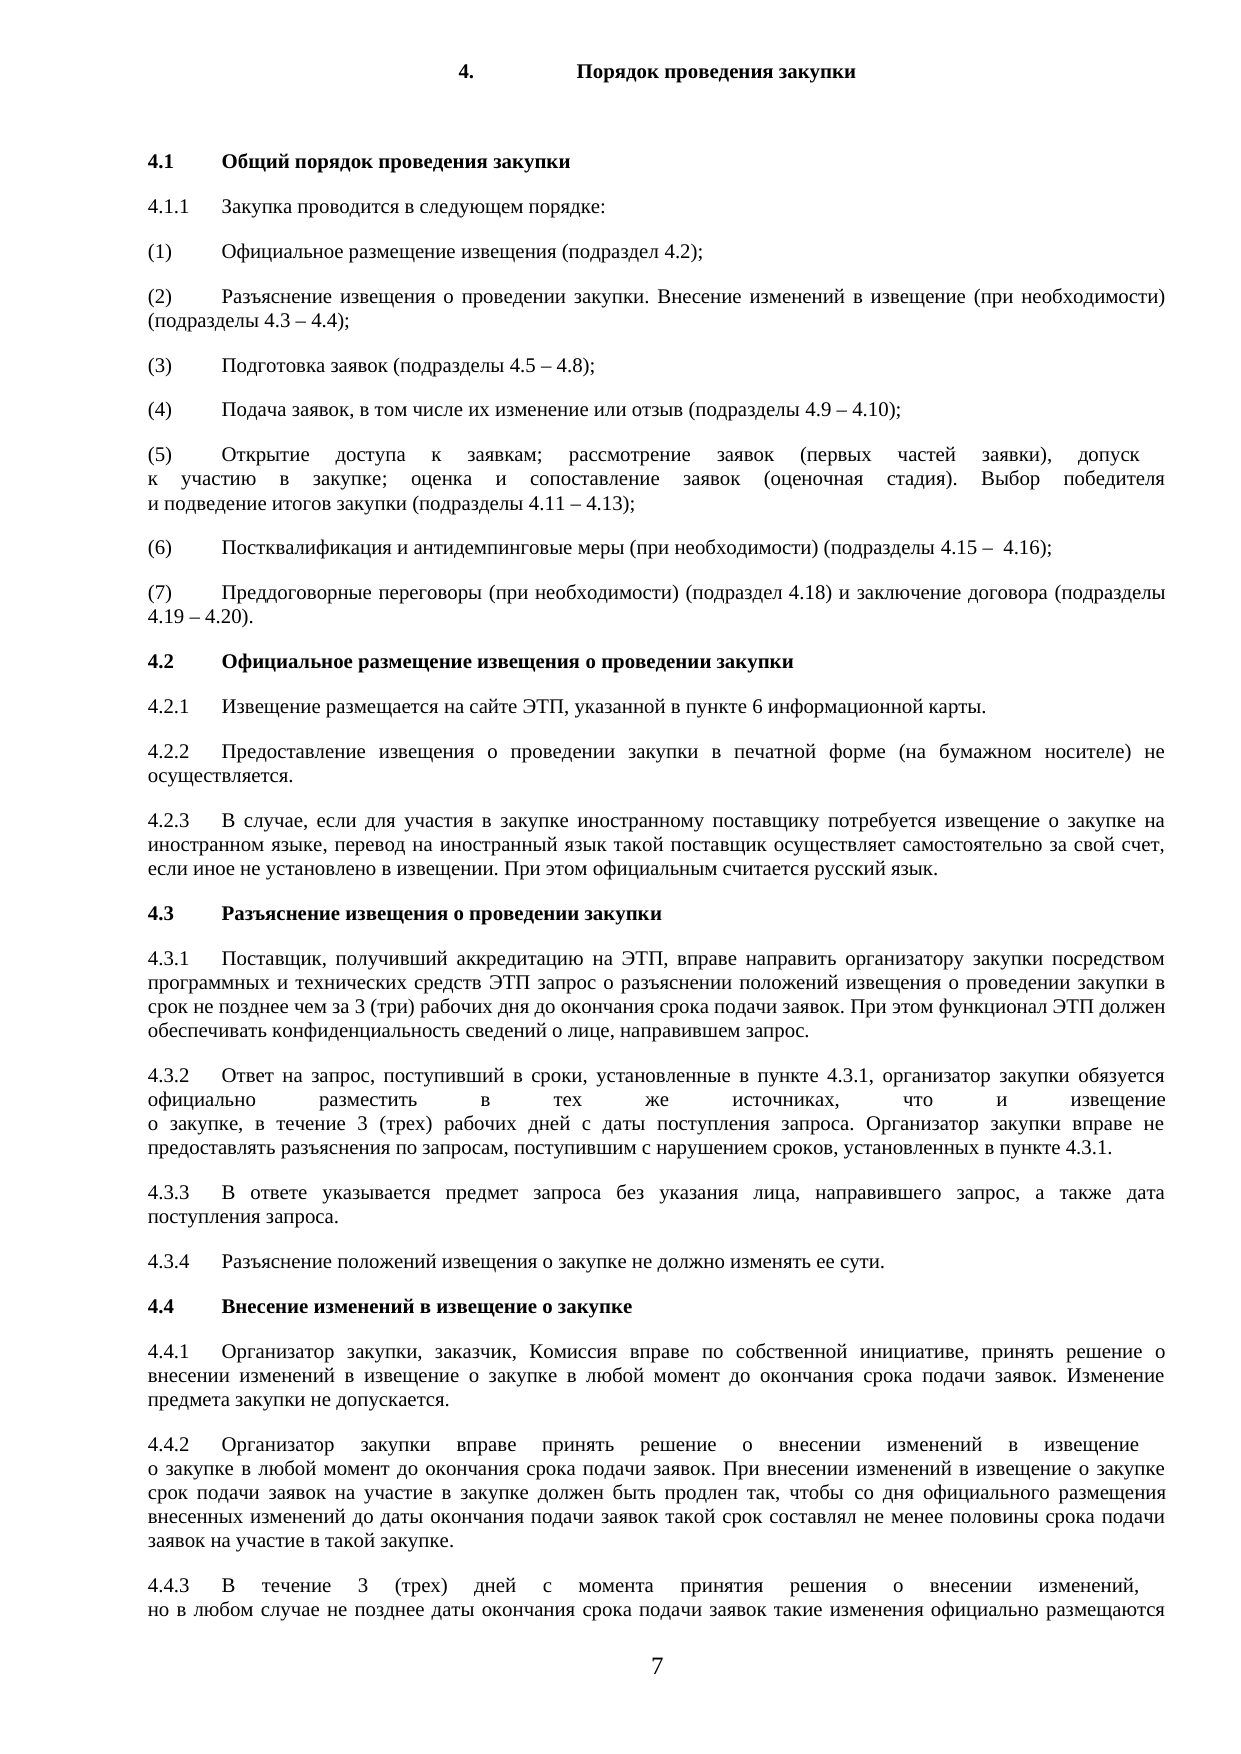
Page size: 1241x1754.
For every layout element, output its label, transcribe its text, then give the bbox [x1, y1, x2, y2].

text Предоставление извещения о проведении закупки в печатной форме (на бумажном носителе) не осуществляется. [148, 739, 1166, 787]
text Организатор закупки, заказчик, Комиссия вправе по собственной инициативе, принять решение о внесении изменений в извещение о закупке в любой момент до окончания срока подачи заявок. Изменение предмета закупки не допускается. [148, 1339, 1166, 1411]
text Общий порядок проведения закупки [148, 149, 1166, 173]
text Закупка проводится в следующем порядке: [148, 194, 1166, 218]
text Организатор закупки вправе принять решение о внесении изменений в извещение о закупке в любой момент до окончания срока подачи заявок. При внесении изменений в извещение о закупке срок подачи заявок на участие в закупке должен быть продлен так, чтобы со дня официального размещения внесенных изменений до даты окончания подачи заявок такой срок составлял не менее половины срока подачи заявок на участие в такой закупке. [148, 1432, 1166, 1552]
text Поставщик, получивший аккредитацию на ЭТП, вправе направить организатору закупки посредством программных и технических средств ЭТП запрос о разъяснении положений извещения о проведении закупки в срок не позднее чем за 3 (три) рабочих дня до окончания срока подачи заявок. При этом функционал ЭТП должен обеспечивать конфиденциальность сведений о лице, направившем запрос. [148, 946, 1166, 1042]
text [148, 1573, 1166, 1621]
text Разъяснение положений извещения о закупке не должно изменять ее сути. [148, 1249, 1166, 1273]
text В ответе указывается предмет запроса без указания лица, направившего запрос, а также дата поступления запроса. [148, 1180, 1166, 1228]
text Извещение размещается на сайте ЭТП, указанной в пункте 6 информационной карты. [148, 694, 1166, 718]
text Официальное размещение извещения о проведении закупки [148, 649, 1166, 673]
text В случае, если для участия в закупке иностранному поставщику потребуется извещение о закупке на иностранном языке, перевод на иностранный язык такой поставщик осуществляет самостоятельно за свой счет, если иное не установлено в извещении. При этом официальным считается русский язык. [148, 808, 1166, 880]
text Внесение изменений в извещение о закупке [148, 1294, 1166, 1318]
text Порядок проведения закупки [148, 59, 1166, 83]
text Ответ на запрос, поступивший в сроки, установленные в пункте 4.3.1, организатор закупки обязуется официально разместить в тех же источниках, что и извещение о закупке, в течение 3 (трех) рабочих дней с даты поступления запроса. Организатор закупки вправе не предоставлять разъяснения по запросам, поступившим с нарушением сроков, установленных в пункте 4.3.1. [148, 1063, 1166, 1159]
text Разъяснение извещения о проведении закупки [148, 901, 1166, 925]
